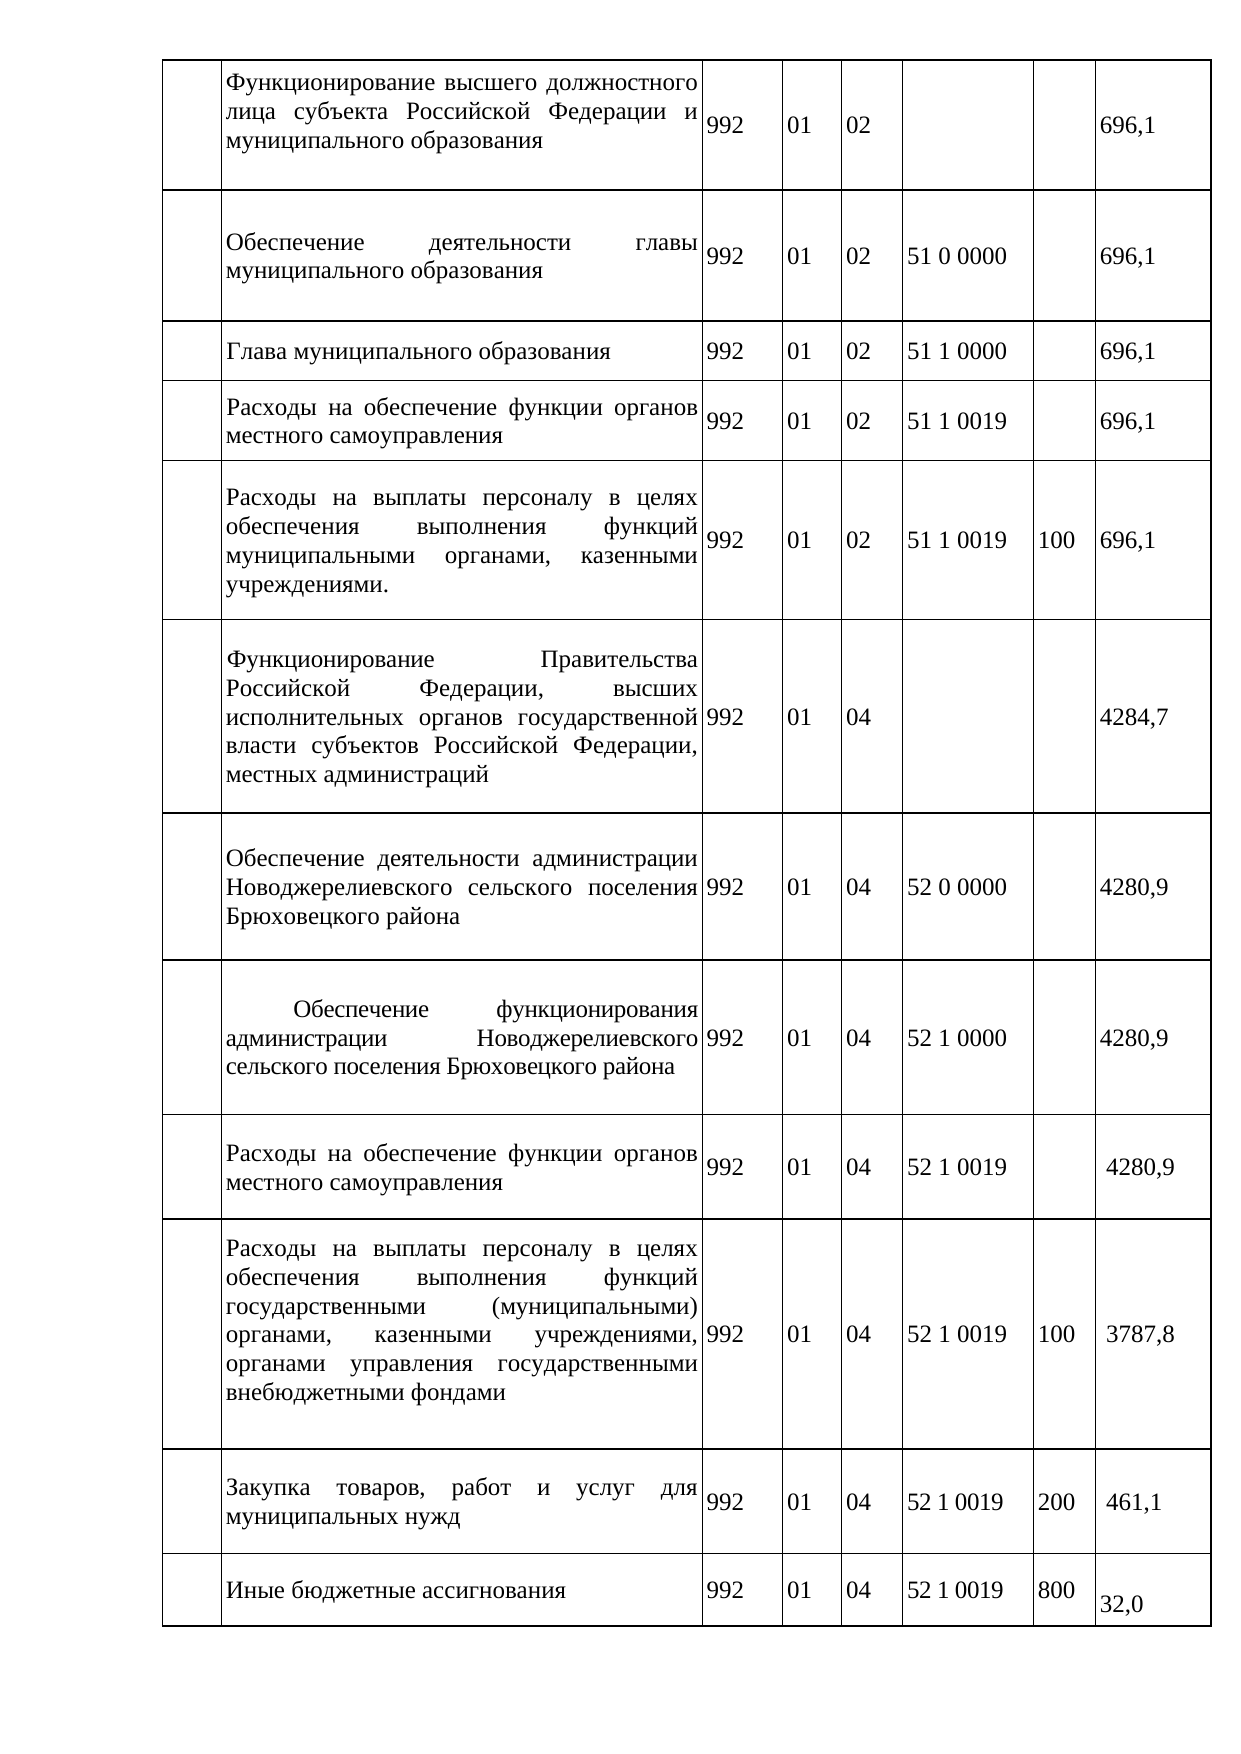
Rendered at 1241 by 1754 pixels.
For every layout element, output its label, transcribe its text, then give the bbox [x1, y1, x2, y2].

table_cell 01 [783, 1115, 841, 1218]
table_cell 696,1 [1096, 381, 1210, 459]
table_cell [1034, 1115, 1095, 1218]
table_cell 52 0 0000 [903, 814, 1033, 959]
table_cell 51 1 0019 [903, 461, 1033, 619]
table_cell [1034, 381, 1095, 459]
table_cell 52 1 0019 [903, 1220, 1033, 1448]
table_cell 01 [783, 322, 841, 380]
table_cell 52 1 0019 [903, 1450, 1033, 1553]
table_cell [163, 1115, 221, 1218]
table_cell 200 [1034, 1450, 1095, 1553]
table_cell 01 [783, 1450, 841, 1553]
table_cell 992 [703, 961, 782, 1113]
table_cell Функционирование высшего должностного лица субъекта Российской Федерации и муниципального образования [222, 61, 702, 189]
table_cell 52 1 0019 [903, 1554, 1033, 1625]
table_cell 51 1 0019 [903, 381, 1033, 459]
table_cell 01 [783, 961, 841, 1113]
table_cell Глава муниципального образования [222, 322, 702, 380]
table_cell 696,1 [1096, 461, 1210, 619]
table_cell 02 [842, 381, 902, 459]
table_cell 51 1 0000 [903, 322, 1033, 380]
table_cell 4280,9 [1096, 814, 1210, 959]
table_cell [163, 61, 221, 189]
table_cell 992 [703, 1554, 782, 1625]
table_cell 3787,8 [1096, 1220, 1210, 1448]
table_cell [163, 1554, 221, 1625]
table_cell 51 0 0000 [903, 191, 1033, 320]
table_cell 02 [842, 322, 902, 380]
table_cell 01 [783, 1554, 841, 1625]
table_cell 04 [842, 1554, 902, 1625]
table_cell 01 [783, 381, 841, 459]
table_cell [1034, 961, 1095, 1113]
table_cell 04 [842, 961, 902, 1113]
table_cell 02 [842, 461, 902, 619]
table_cell [1034, 61, 1095, 189]
table_cell 4280,9 [1096, 1115, 1210, 1218]
table_cell 4280,9 [1096, 961, 1210, 1113]
table_cell 461,1 [1096, 1450, 1210, 1553]
table_cell [1034, 814, 1095, 959]
table_cell [903, 620, 1033, 812]
table_cell 992 [703, 381, 782, 459]
table_cell Расходы на выплаты персоналу в целях обеспечения выполнения функций муниципальными органами, казенными учреждениями. [222, 461, 702, 619]
table_cell [163, 461, 221, 619]
table_cell 696,1 [1096, 191, 1210, 320]
table_cell Иные бюджетные ассигнования [222, 1554, 702, 1625]
table_cell 4284,7 [1096, 620, 1210, 812]
table_cell 100 [1034, 461, 1095, 619]
table_cell 696,1 [1096, 61, 1210, 189]
table_cell 800 [1034, 1554, 1095, 1625]
table_cell 992 [703, 61, 782, 189]
table_cell 04 [842, 814, 902, 959]
table_cell 01 [783, 461, 841, 619]
table_cell [1034, 322, 1095, 380]
table_cell 01 [783, 1220, 841, 1448]
table_cell 52 1 0000 [903, 961, 1033, 1113]
table_cell Расходы на обеспечение функции органов местного самоуправления [222, 381, 702, 459]
table_cell [163, 381, 221, 459]
table_cell 02 [842, 191, 902, 320]
table_cell 992 [703, 1115, 782, 1218]
table_cell [1034, 191, 1095, 320]
table_cell 01 [783, 191, 841, 320]
table_cell [1034, 620, 1095, 812]
table_cell 32,0 [1096, 1554, 1210, 1625]
table_cell 992 [703, 1220, 782, 1448]
table_cell 04 [842, 1450, 902, 1553]
table_cell 02 [842, 61, 902, 189]
table_cell Обеспечение деятельности главы муниципального образования [222, 191, 702, 320]
table_cell 696,1 [1096, 322, 1210, 380]
table_cell 992 [703, 322, 782, 380]
table_cell 992 [703, 1450, 782, 1553]
table_cell [163, 191, 221, 320]
table_cell [163, 1450, 221, 1553]
table_cell Закупка товаров, работ и услуг для муниципальных нужд [222, 1450, 702, 1553]
table_cell Функционирование Правительства Российской Федерации, высших исполнительных органов государственной власти субъектов Российской Федерации, местных администраций [222, 620, 702, 812]
table_cell 01 [783, 814, 841, 959]
table_cell [163, 620, 221, 812]
table_cell Обеспечение функционирования администрации Новоджерелиевского сельского поселения Брюховецкого района [222, 961, 702, 1113]
table_cell 992 [703, 814, 782, 959]
table_cell 04 [842, 1115, 902, 1218]
table_cell [903, 61, 1033, 189]
table_cell 01 [783, 61, 841, 189]
table_cell Обеспечение деятельности администрации Новоджерелиевского сельского поселения Брюховецкого района [222, 814, 702, 959]
table_cell [163, 814, 221, 959]
table_cell 100 [1034, 1220, 1095, 1448]
table_cell 04 [842, 1220, 902, 1448]
table_cell 992 [703, 620, 782, 812]
table_cell 992 [703, 191, 782, 320]
table_cell 992 [703, 461, 782, 619]
table_cell 04 [842, 620, 902, 812]
table_cell 01 [783, 620, 841, 812]
table_cell Расходы на выплаты персоналу в целях обеспечения выполнения функций государственными (муниципальными) органами, казенными учреждениями, органами управления государственными внебюджетными фондами [222, 1220, 702, 1448]
table_cell [163, 322, 221, 380]
table_cell [163, 961, 221, 1113]
table_cell [163, 1220, 221, 1448]
table_cell 52 1 0019 [903, 1115, 1033, 1218]
table_cell Расходы на обеспечение функции органов местного самоуправления [222, 1115, 702, 1218]
